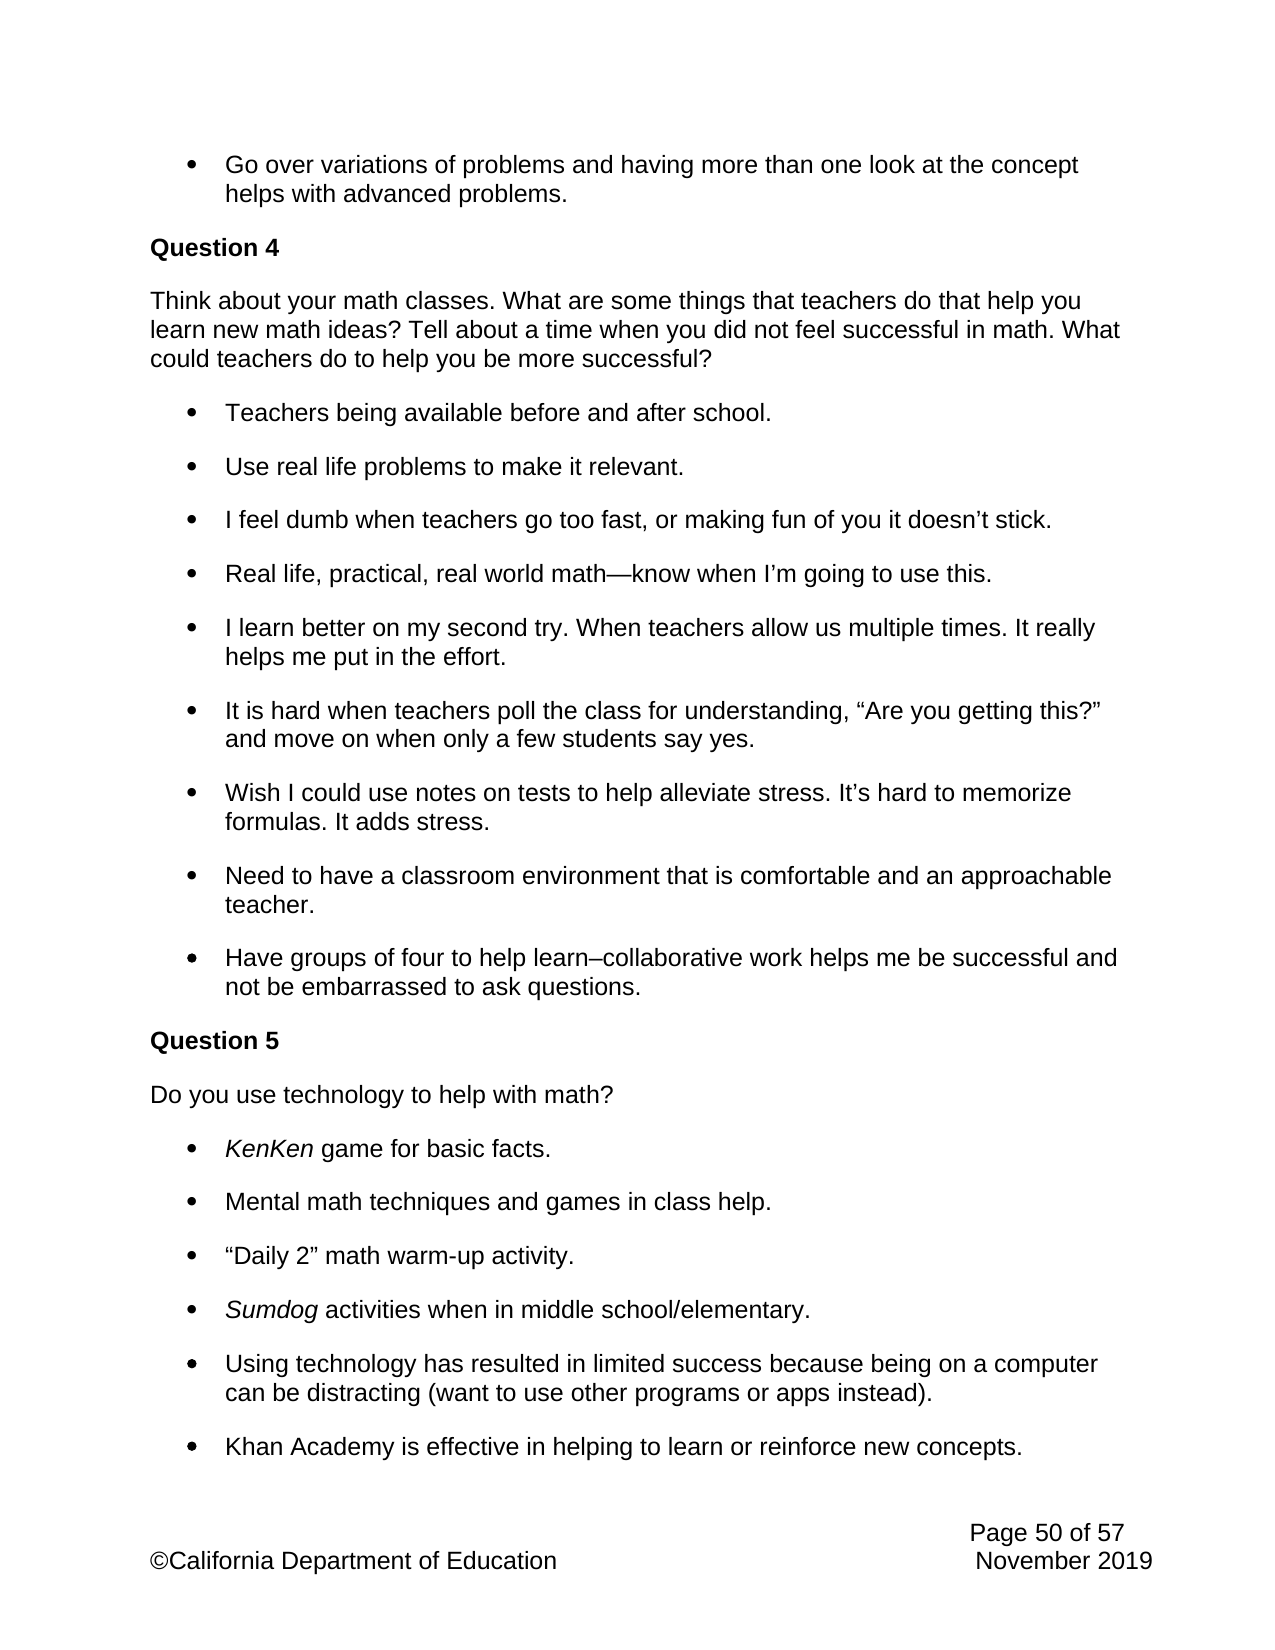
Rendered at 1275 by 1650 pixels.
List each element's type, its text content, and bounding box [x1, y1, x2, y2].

text Do you use technology to help with math? [150, 1080, 1125, 1108]
list Go over variations of problems and having more than one look at the concept helps with advanced problems. [187, 150, 1125, 208]
list Wish I could use notes on tests to help alleviate stress. It’s hard to memorize formulas. It adds stress. [187, 778, 1125, 836]
list Using technology has resulted in limited success because being on a computer can be distracting (want to use other programs or apps instead). [187, 1349, 1125, 1407]
list I learn better on my second try. When teachers allow us multiple times. It really helps me put in the effort. [187, 613, 1125, 671]
list I feel dumb when teachers go too fast, or making fun of you it doesn’t stick. [187, 505, 1125, 534]
list Have groups of four to help learn–collaborative work helps me be successful and not be embarrassed to ask questions. [187, 943, 1125, 1001]
text Think about your math classes. What are some things that teachers do that help you learn new math ideas? Tell about a time when you did not feel successful in math. What could teachers do to help you be more successful? [150, 286, 1125, 373]
text Question 4 [150, 233, 1125, 261]
list Khan Academy is effective in helping to learn or reinforce new concepts. [187, 1432, 1125, 1460]
list Need to have a classroom environment that is comfortable and an approachable teacher. [187, 861, 1125, 918]
list Real life, practical, real world math—know when I’m going to use this. [187, 559, 1125, 588]
list It is hard when teachers poll the class for understanding, “Are you getting this?” and move on when only a few students say yes. [187, 696, 1125, 753]
list Use real life problems to make it relevant. [187, 451, 1125, 480]
list Teachers being available before and after school. [187, 398, 1125, 426]
list KenKen game for basic facts. [187, 1133, 1125, 1162]
list “Daily 2” math warm-up activity. [187, 1241, 1125, 1270]
text Question 5 [150, 1026, 1125, 1055]
list Mental math techniques and games in class help. [187, 1187, 1125, 1216]
list Sumdog activities when in middle school/elementary. [187, 1295, 1125, 1324]
